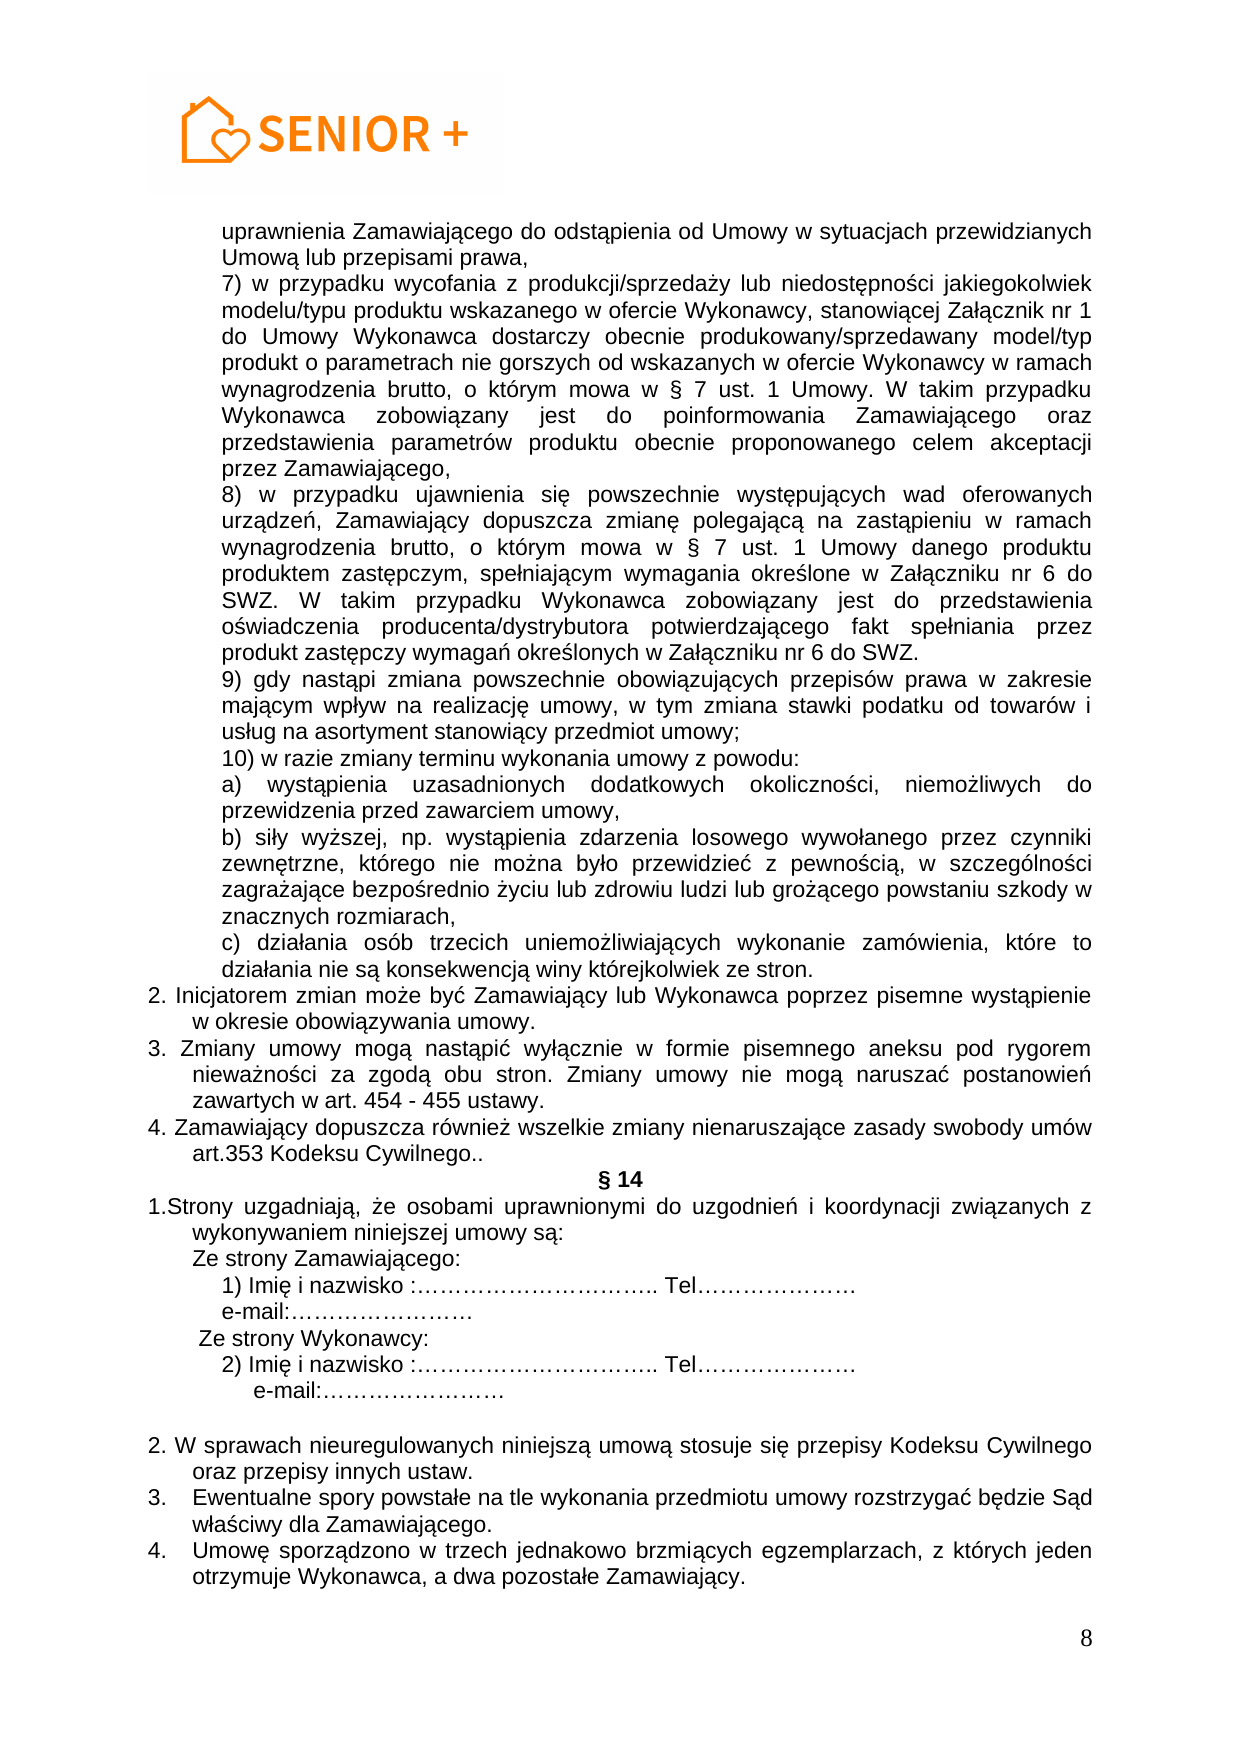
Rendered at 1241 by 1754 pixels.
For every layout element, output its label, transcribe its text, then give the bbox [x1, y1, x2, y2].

text § 14 [148, 1166, 1093, 1193]
text 1) Imię i nazwisko :………………………….. Tel………………… [148, 1272, 1093, 1298]
list a) wystąpienia uzasadnionych dodatkowych okoliczności, niemożliwych do przewidzenia przed zawarciem umowy, [221, 771, 1093, 824]
text 2) Imię i nazwisko :………………………….. Tel………………… [148, 1351, 1093, 1377]
list c) działania osób trzecich uniemożliwiających wykonanie zamówienia, które to działania nie są konsekwencją winy którejkolwiek ze stron. [221, 929, 1093, 982]
text Ze strony Zamawiającego: [148, 1245, 1093, 1272]
list 7) w przypadku wycofania z produkcji/sprzedaży lub niedostępności jakiegokolwiek modelu/typu produktu wskazanego w ofercie Wykonawcy, stanowiącej Załącznik nr 1 do Umowy Wykonawca dostarczy obecnie produkowany/sprzedawany model/typ produkt o parametrach nie gorszych od wskazanych w ofercie Wykonawcy w ramach wynagrodzenia brutto, o którym mowa w § 7 ust. 1 Umowy. W takim przypadku Wykonawca zobowiązany jest do poinformowania Zamawiającego oraz przedstawienia parametrów produktu obecnie proponowanego celem akceptacji przez Zamawiającego, [221, 270, 1093, 481]
list 2. Inicjatorem zmian może być Zamawiający lub Wykonawca poprzez pisemne wystąpienie w okresie obowiązywania umowy. [148, 982, 1093, 1034]
text 3. Ewentualne spory powstałe na tle wykonania przedmiotu umowy rozstrzygać będzie Sąd właściwy dla Zamawiającego. [148, 1484, 1093, 1537]
picture [147, 73, 504, 193]
text 4. Umowę sporządzono w trzech jednakowo brzmiących egzemplarzach, z których jeden otrzymuje Wykonawca, a dwa pozostałe Zamawiający. [148, 1537, 1093, 1590]
list 2. W sprawach nieuregulowanych niniejszą umową stosuje się przepisy Kodeksu Cywilnego oraz przepisy innych ustaw. [148, 1432, 1093, 1484]
list 4. Zamawiający dopuszcza również wszelkie zmiany nienaruszające zasady swobody umów art.353 Kodeksu Cywilnego.. [148, 1114, 1093, 1166]
list 10) w razie zmiany terminu wykonania umowy z powodu: [221, 745, 1093, 771]
list 9) gdy nastąpi zmiana powszechnie obowiązujących przepisów prawa w zakresie mającym wpływ na realizację umowy, w tym zmiana stawki podatku od towarów i usług na asortyment stanowiący przedmiot umowy; [221, 666, 1093, 745]
list 1.Strony uzgadniają, że osobami uprawnionymi do uzgodnień i koordynacji związanych z wykonywaniem niniejszej umowy są: [148, 1193, 1093, 1245]
text Ze strony Wykonawcy: [148, 1324, 1093, 1351]
text e-mail:…………………… [221, 1377, 1093, 1403]
list 8) w przypadku ujawnienia się powszechnie występujących wad oferowanych urządzeń, Zamawiający dopuszcza zmianę polegającą na zastąpieniu w ramach wynagrodzenia brutto, o którym mowa w § 7 ust. 1 Umowy danego produktu produktem zastępczym, spełniającym wymagania określone w Załączniku nr 6 do SWZ. W takim przypadku Wykonawca zobowiązany jest do przedstawienia oświadczenia producenta/dystrybutora potwierdzającego fakt spełniania przez produkt zastępczy wymagań określonych w Załączniku nr 6 do SWZ. [221, 481, 1093, 666]
text e-mail:…………………… [148, 1298, 1093, 1324]
list b) siły wyższej, np. wystąpienia zdarzenia losowego wywołanego przez czynniki zewnętrzne, którego nie można było przewidzieć z pewnością, w szczególności zagrażające bezpośrednio życiu lub zdrowiu ludzi lub grożącego powstaniu szkody w znacznych rozmiarach, [221, 824, 1093, 929]
list 3. Zmiany umowy mogą nastąpić wyłącznie w formie pisemnego aneksu pod rygorem nieważności za zgodą obu stron. Zmiany umowy nie mogą naruszać postanowień zawartych w art. 454 - 455 ustawy. [148, 1034, 1093, 1114]
